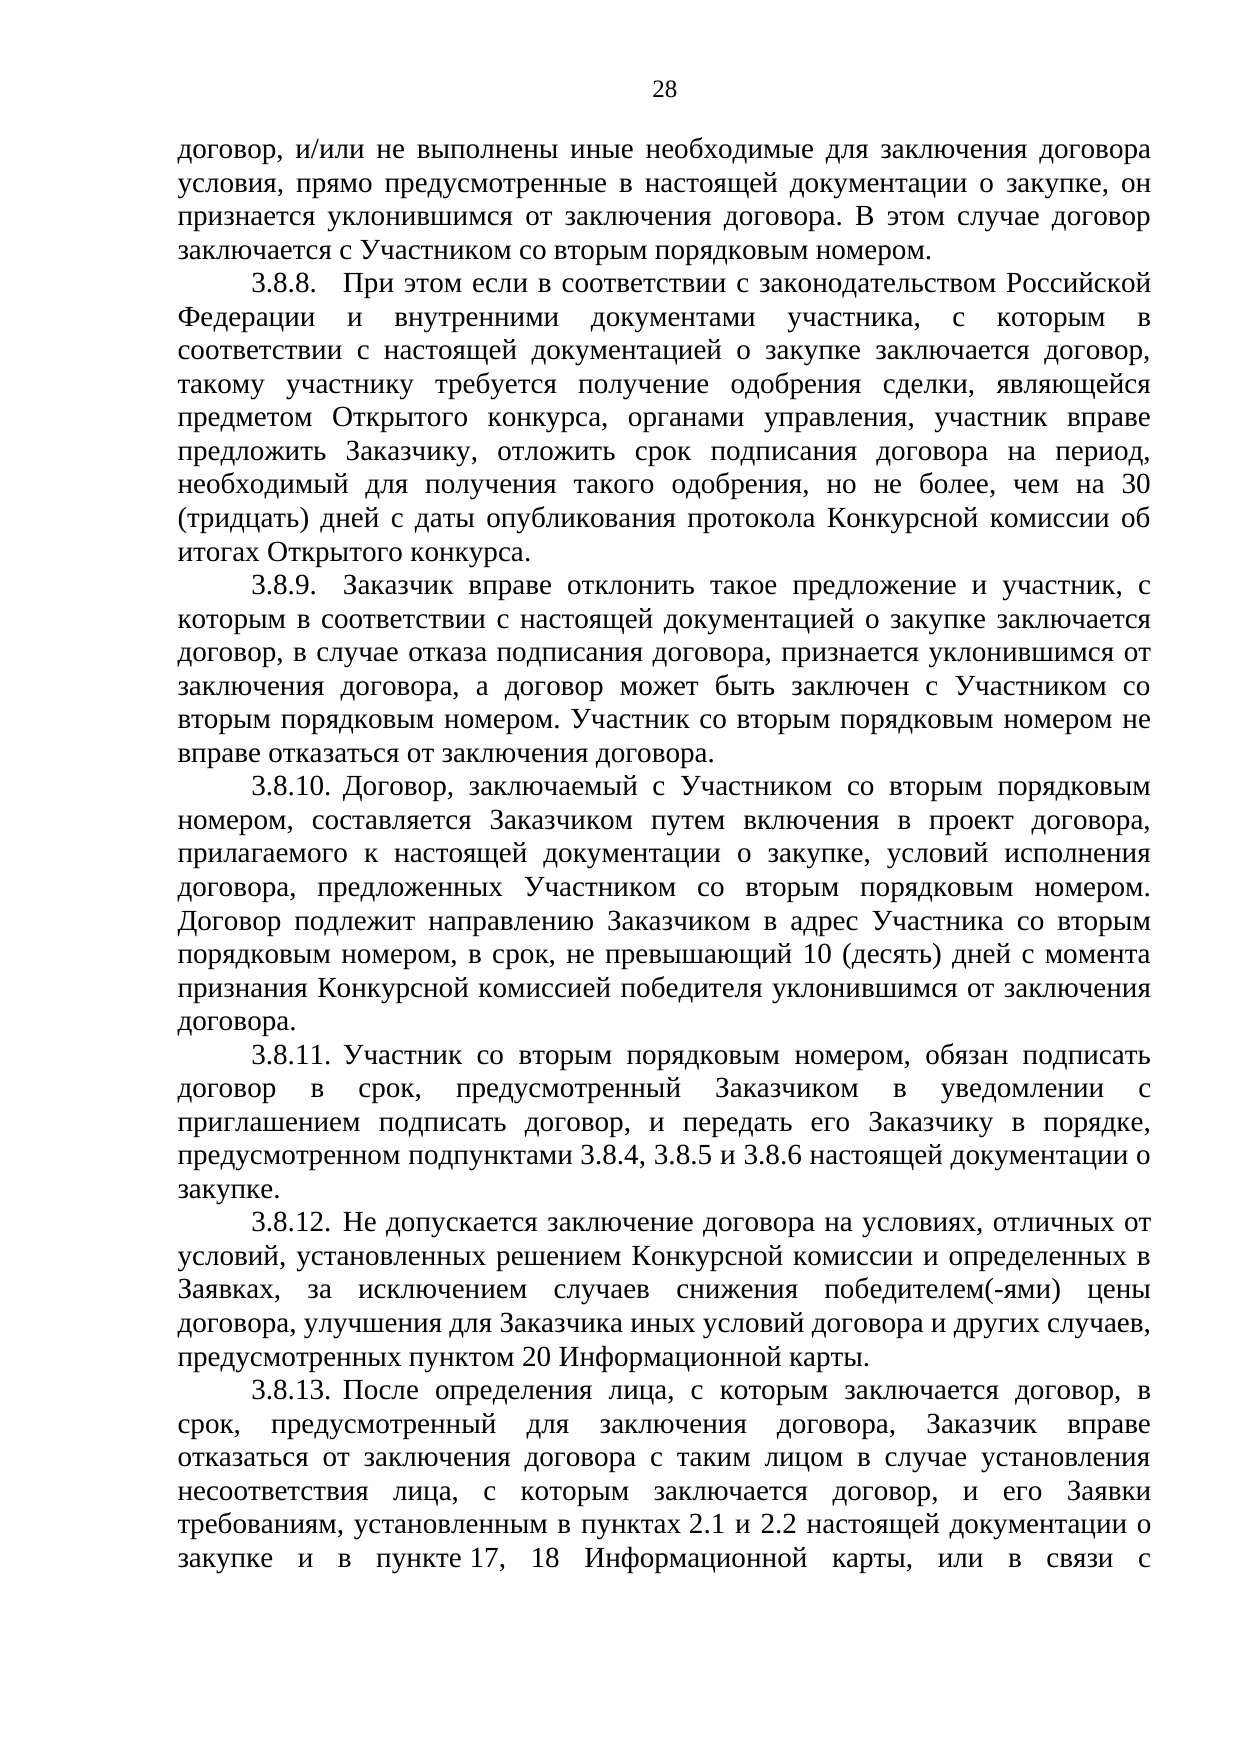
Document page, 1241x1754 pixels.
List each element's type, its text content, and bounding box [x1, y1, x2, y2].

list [177, 131, 1152, 265]
list Договор, заключаемый с Участником со вторым порядковым номером, составляется Заказчиком путем включения в проект договора, прилагаемого к настоящей документации о закупке, условий исполнения договора, предложенных Участником со вторым порядковым номером. Договор подлежит направлению Заказчиком в адрес Участника со вторым порядковым номером, в срок, не превышающий 10 (десять) дней с момента признания Конкурсной комиссией победителя уклонившимся от заключения договора. [177, 768, 1152, 1037]
list Заказчик вправе отклонить такое предложение и участник, с которым в соответствии с настоящей документацией о закупке заключается договор, в случае отказа подписания договора, признается уклонившимся от заключения договора, а договор может быть заключен с Участником со вторым порядковым номером. Участник со вторым порядковым номером не вправе отказаться от заключения договора. [177, 567, 1152, 768]
list Участник со вторым порядковым номером, обязан подписать договор в срок, предусмотренный Заказчиком в уведомлении с приглашением подписать договор, и передать его Заказчику в порядке, предусмотренном подпунктами 3.8.4, 3.8.5 и 3.8.6 настоящей документации о закупке. [177, 1037, 1152, 1204]
list При этом если в соответствии с законодательством Российской Федерации и внутренними документами участника, с которым в соответствии с настоящей документацией о закупке заключается договор, такому участнику требуется получение одобрения сделки, являющейся предметом Открытого конкурса, органами управления, участник вправе предложить Заказчику, отложить срок подписания договора на период, необходимый для получения такого одобрения, но не более, чем на 30 (тридцать) дней с даты опубликования протокола Конкурсной комиссии об итогах Открытого конкурса. [177, 265, 1152, 567]
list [177, 1372, 1152, 1573]
list Не допускается заключение договора на условиях, отличных от условий, установленных решением Конкурсной комиссии и определенных в Заявках, за исключением случаев снижения победителем(-ями) цены договора, улучшения для Заказчика иных условий договора и других случаев, предусмотренных пунктом 20 Информационной карты. [177, 1204, 1152, 1372]
